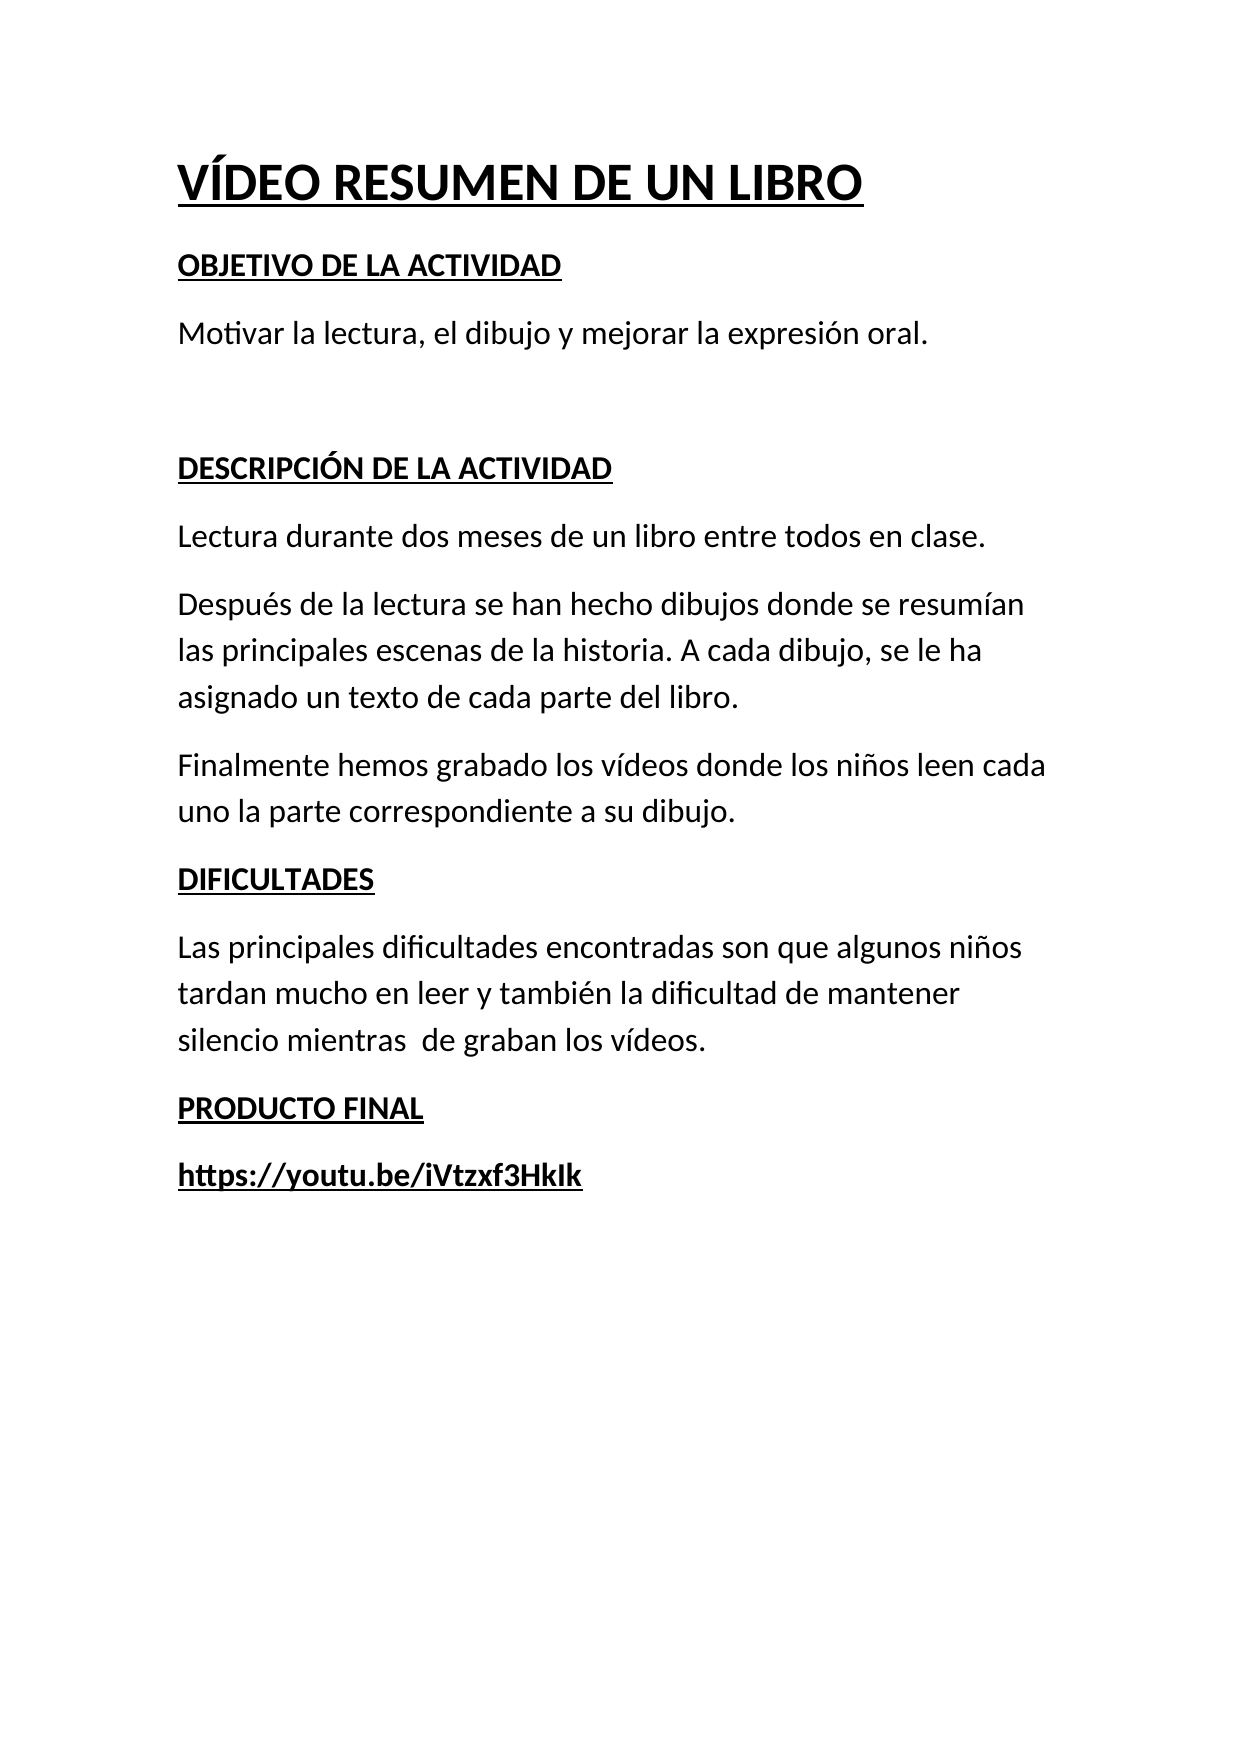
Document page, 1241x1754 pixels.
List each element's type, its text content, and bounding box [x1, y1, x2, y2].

text PRODUCTO FINAL [177, 1087, 1063, 1127]
text DESCRIPCIÓN DE LA ACTIVIDAD [177, 447, 1063, 488]
text Finalmente hemos grabado los vídeos donde los niños leen cada uno la parte correspondiente a su dibujo. [177, 744, 1063, 831]
text DIFICULTADES [177, 858, 1063, 899]
text OBJETIVO DE LA ACTIVIDAD [177, 244, 1063, 285]
text VÍDEO RESUMEN DE UN LIBRO [177, 148, 1063, 214]
text Las principales dificultades encontradas son que algunos niños tardan mucho en leer y también la dificultad de mantener silencio mientras de graban los vídeos. [177, 926, 1063, 1060]
text https://youtu.be/iVtzxf3HkIk [177, 1154, 1063, 1195]
text Lectura durante dos meses de un libro entre todos en clase. [177, 515, 1063, 556]
text Motivar la lectura, el dibujo y mejorar la expresión oral. [177, 312, 1063, 353]
text Después de la lectura se han hecho dibujos donde se resumían las principales escenas de la historia. A cada dibujo, se le ha asignado un texto de cada parte del libro. [177, 582, 1063, 717]
